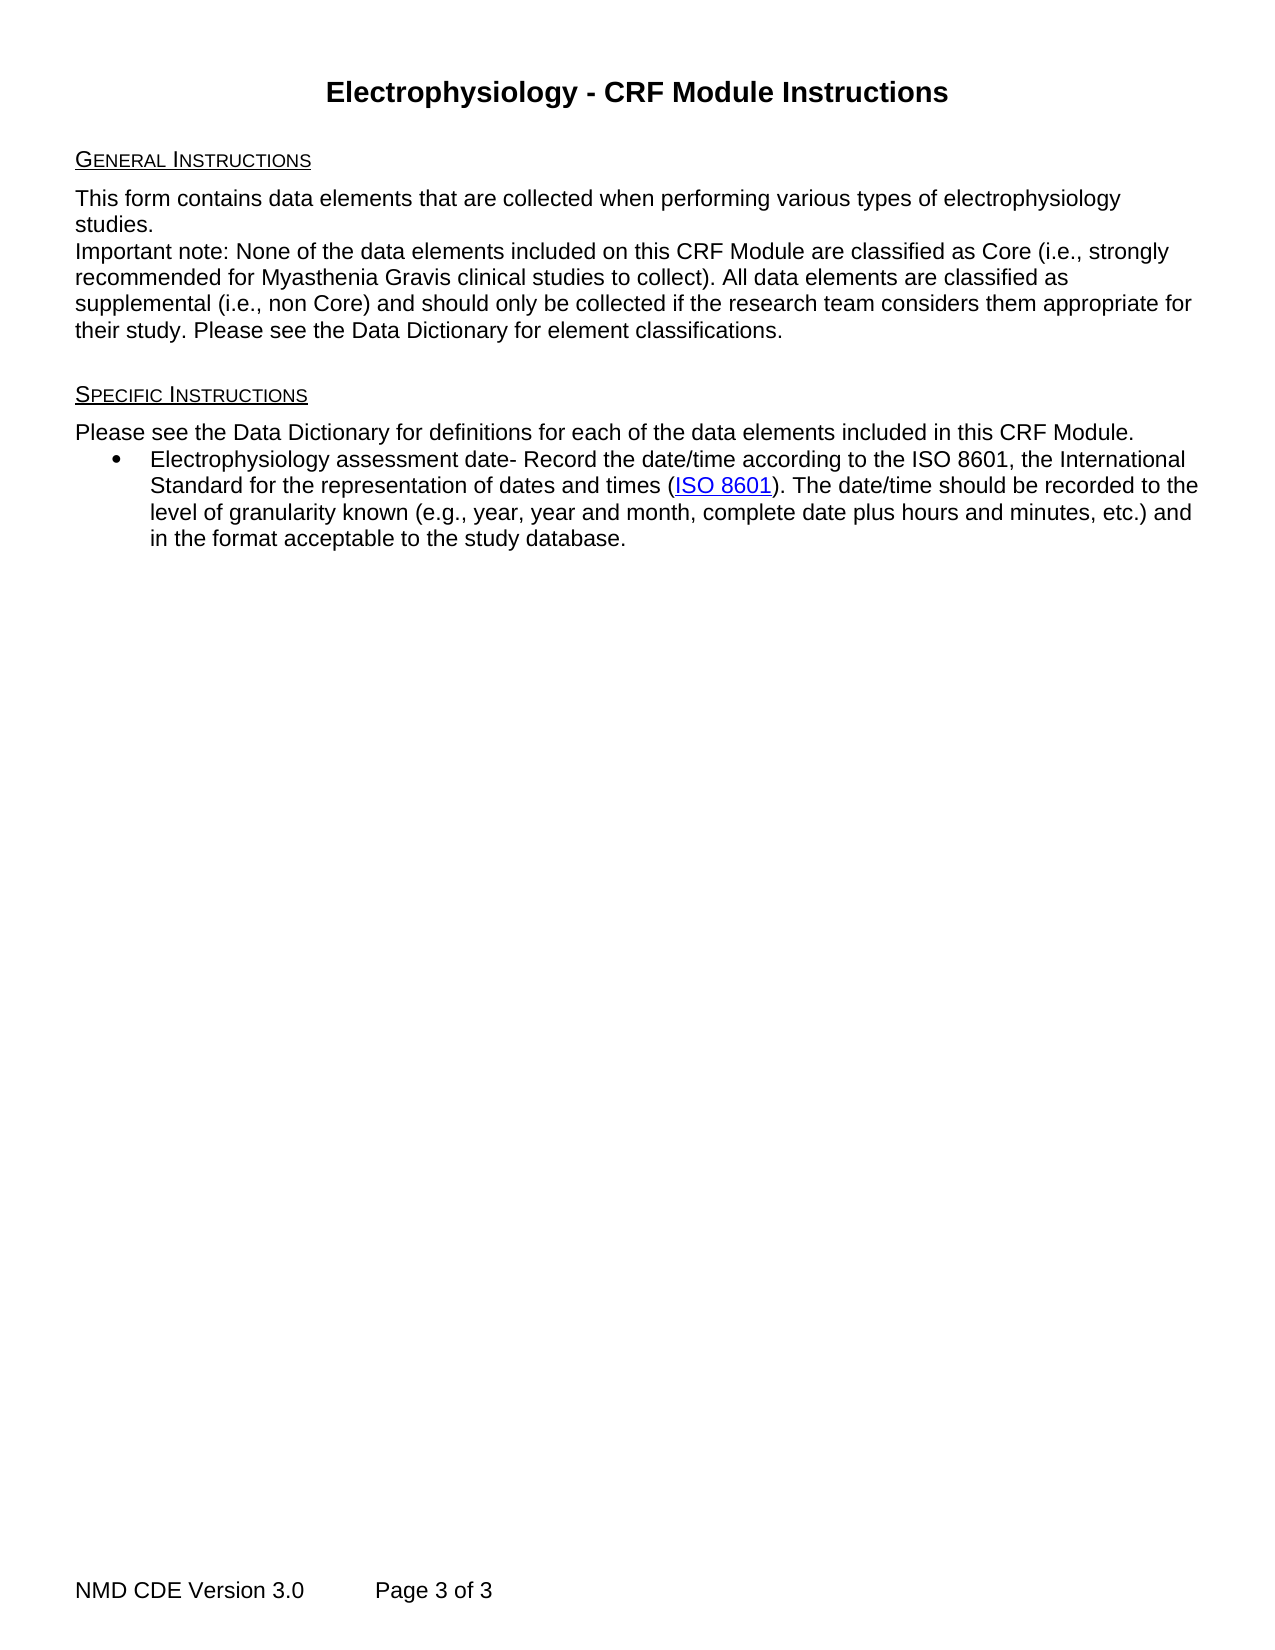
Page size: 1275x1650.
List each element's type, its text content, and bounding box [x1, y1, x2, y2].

text Please see the Data Dictionary for definitions for each of the data elements included in this CRF Module. [75, 419, 1200, 446]
subtitle Specific Instructions [75, 381, 1200, 407]
text This form contains data elements that are collected when performing various types of electrophysiology studies. [75, 185, 1200, 238]
text Important note: None of the data elements included on this CRF Module are classified as Core (i.e., strongly recommended for Myasthenia Gravis clinical studies to collect). All data elements are classified as supplemental (i.e., non Core) and should only be collected if the research team considers them appropriate for their study. Please see the Data Dictionary for element classifications. [75, 238, 1200, 343]
subtitle General Instructions [75, 146, 1200, 172]
list Electrophysiology assessment date- Record the date/time according to the ISO 8601, the International Standard for the representation of dates and times (ISO 8601). The date/time should be recorded to the level of granularity known (e.g., year, year and month, complete date plus hours and minutes, etc.) and in the format acceptable to the study database. [112, 446, 1200, 551]
